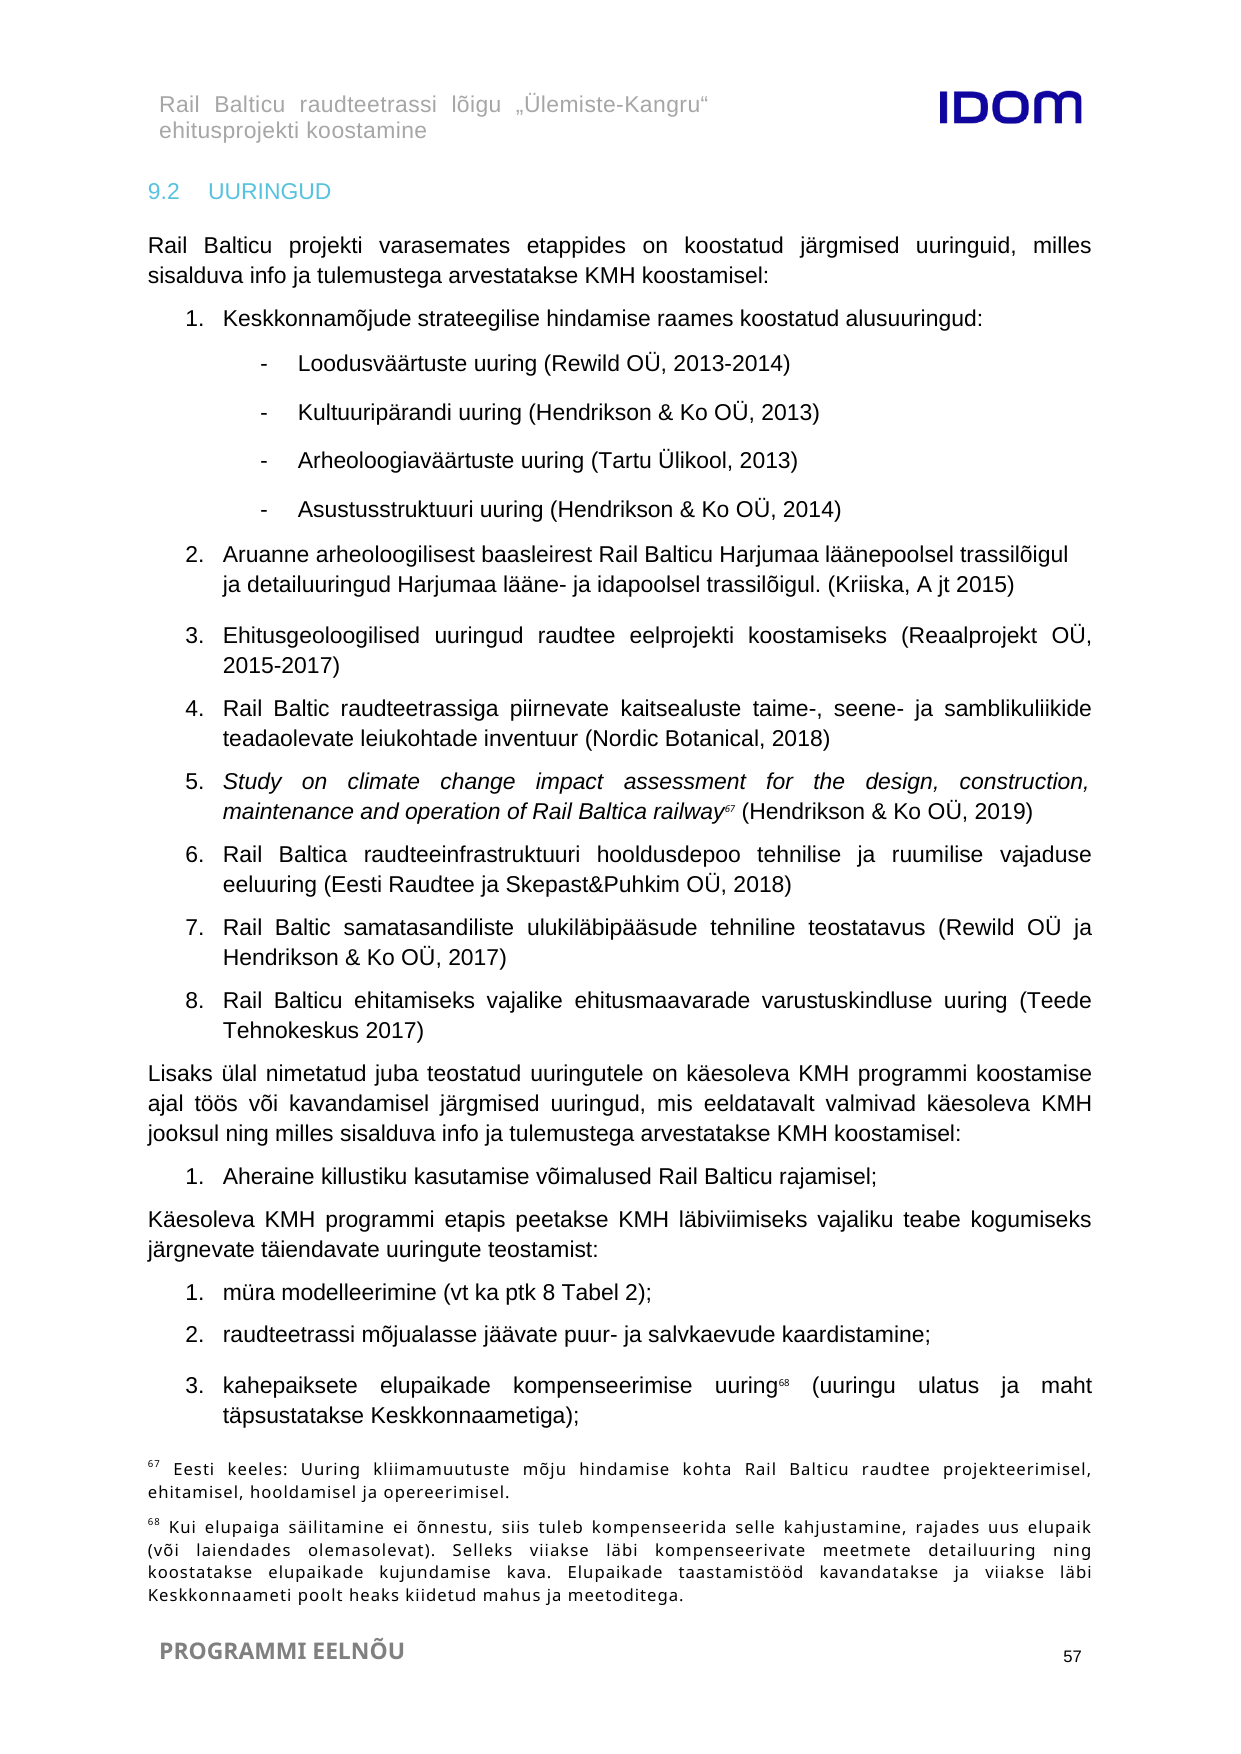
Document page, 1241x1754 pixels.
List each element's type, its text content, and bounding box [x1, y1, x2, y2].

list Rail Baltic raudteetrassiga piirnevate kaitsealuste taime-, seene- ja samblikuliikide teadaolevate leiukohtade inventuur (Nordic Botanical, 2018) [185, 695, 1092, 752]
list müra modelleerimine (vt ka ptk 8 Tabel 2); [185, 1278, 1092, 1305]
list Keskkonnamõjude strateegilise hindamise raames koostatud alusuuringud: [185, 304, 1092, 331]
text Rail Balticu projekti varasemates etappides on koostatud järgmised uuringuid, milles sisalduva info ja tulemustega arvestatakse KMH koostamisel: [148, 232, 1092, 288]
text Lisaks ülal nimetatud juba teostatud uuringutele on käesoleva KMH programmi koostamise ajal töös või kavandamisel järgmised uuringud, mis eeldatavalt valmivad käesoleva KMH jooksul ning milles sisalduva info ja tulemustega arvestatakse KMH koostamisel: [148, 1060, 1092, 1146]
text Käesoleva KMH programmi etapis peetakse KMH läbiviimiseks vajaliku teabe kogumiseks järgnevate täiendavate uuringute teostamist: [148, 1206, 1092, 1262]
picture [940, 90, 1082, 124]
list Ehitusgeoloogilised uuringud raudtee eelprojekti koostamiseks (Reaalprojekt OÜ, 2015-2017) [185, 622, 1092, 679]
list Aruanne arheoloogilisest baasleirest Rail Balticu Harjumaa läänepoolsel trassilõigul ja detailuuringud Harjumaa lääne- ja idapoolsel trassilõigul. (Kriiska, A jt 2015) [185, 541, 1092, 597]
list Rail Balticu ehitamiseks vajalike ehitusmaavarade varustuskindluse uuring (Teede Tehnokeskus 2017) [185, 987, 1092, 1043]
list Study on climate change impact assessment for the design, construction, maintenance and operation of Rail Baltica railway (Hendrikson & Ko OÜ, 2019) [185, 768, 1092, 824]
list kahepaiksete elupaikade kompenseerimise uuring (uuringu ulatus ja maht täpsustatakse Keskkonnaametiga); [185, 1372, 1092, 1429]
list Kultuuripärandi uuring (Hendrikson & Ko OÜ, 2013) [260, 396, 1092, 427]
list raudteetrassi mõjualasse jäävate puur- ja salvkaevude kaardistamine; [185, 1321, 1092, 1347]
list Rail Baltic samatasandiliste ulukiläbipääsude tehniline teostatavus (Rewild OÜ ja Hendrikson & Ko OÜ, 2017) [185, 914, 1092, 970]
list Loodusväärtuste uuring (Rewild OÜ, 2013-2014) [260, 347, 1092, 378]
subtitle Uuringud [148, 178, 1092, 204]
list Asustusstruktuuri uuring (Hendrikson & Ko OÜ, 2014) [260, 492, 1092, 524]
list Arheoloogiaväärtuste uuring (Tartu Ülikool, 2013) [260, 444, 1092, 475]
list Rail Baltica raudteeinfrastruktuuri hooldusdepoo tehnilise ja ruumilise vajaduse eeluuring (Eesti Raudtee ja Skepast&Puhkim OÜ, 2018) [185, 841, 1092, 897]
list Aheraine killustiku kasutamise võimalused Rail Balticu rajamisel; [185, 1163, 1092, 1189]
